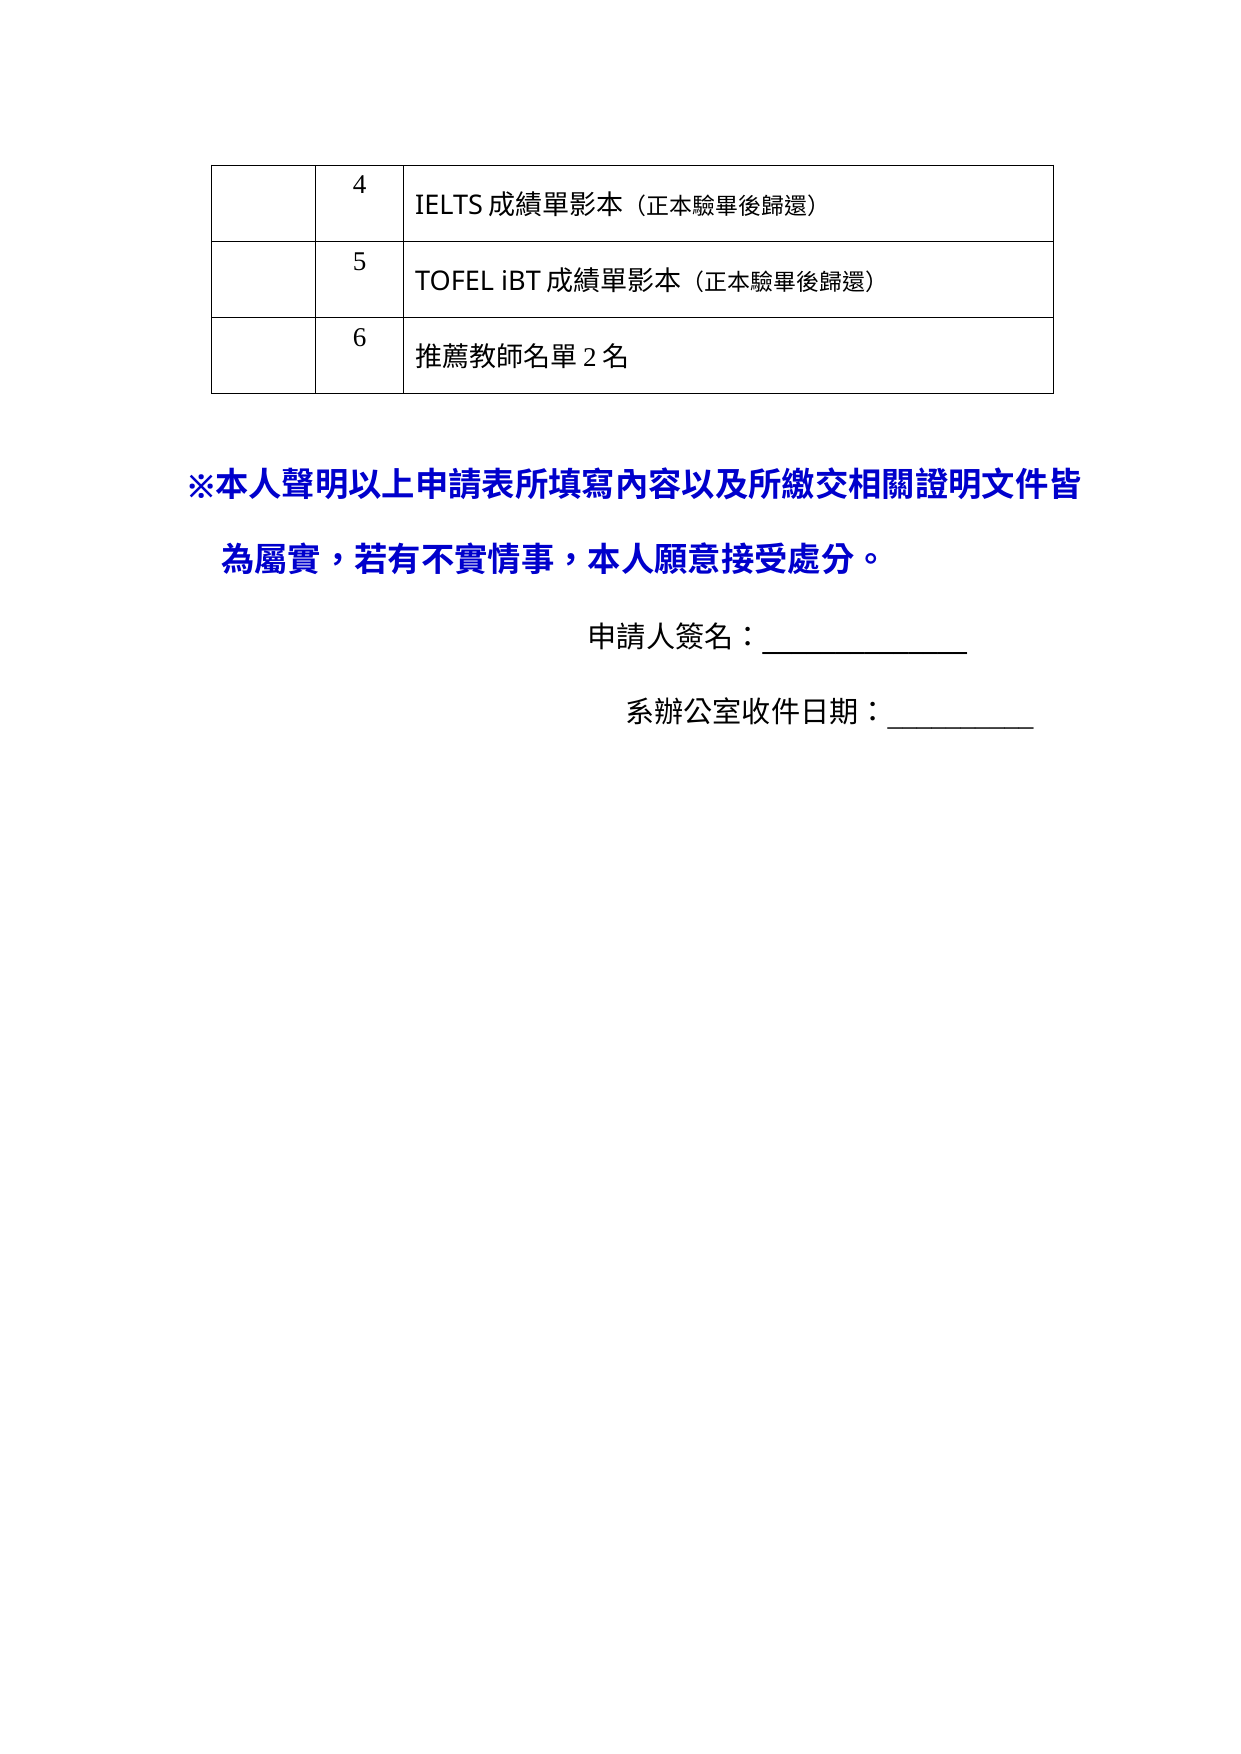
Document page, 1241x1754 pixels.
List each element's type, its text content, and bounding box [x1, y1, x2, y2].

table_cell [212, 318, 315, 393]
text 申請人簽名：______________ [187, 581, 1053, 656]
table_cell [212, 166, 315, 241]
table_cell [212, 242, 315, 317]
text ※本人聲明以上申請表所填寫內容以及所繳交相關證明文件皆為屬實，若有不實情事，本人願意接受處分。 [187, 431, 1103, 581]
text 系辦公室收件日期：__________ [187, 656, 1053, 731]
table_cell IELTS成績單影本（正本驗畢後歸還） [404, 166, 1053, 241]
table_cell 5 [316, 242, 403, 317]
table_cell 4 [316, 166, 403, 241]
table_cell TOFEL iBT成績單影本（正本驗畢後歸還） [404, 242, 1053, 317]
table_cell 推薦教師名單2名 [404, 318, 1053, 393]
table_cell 6 [316, 318, 403, 393]
